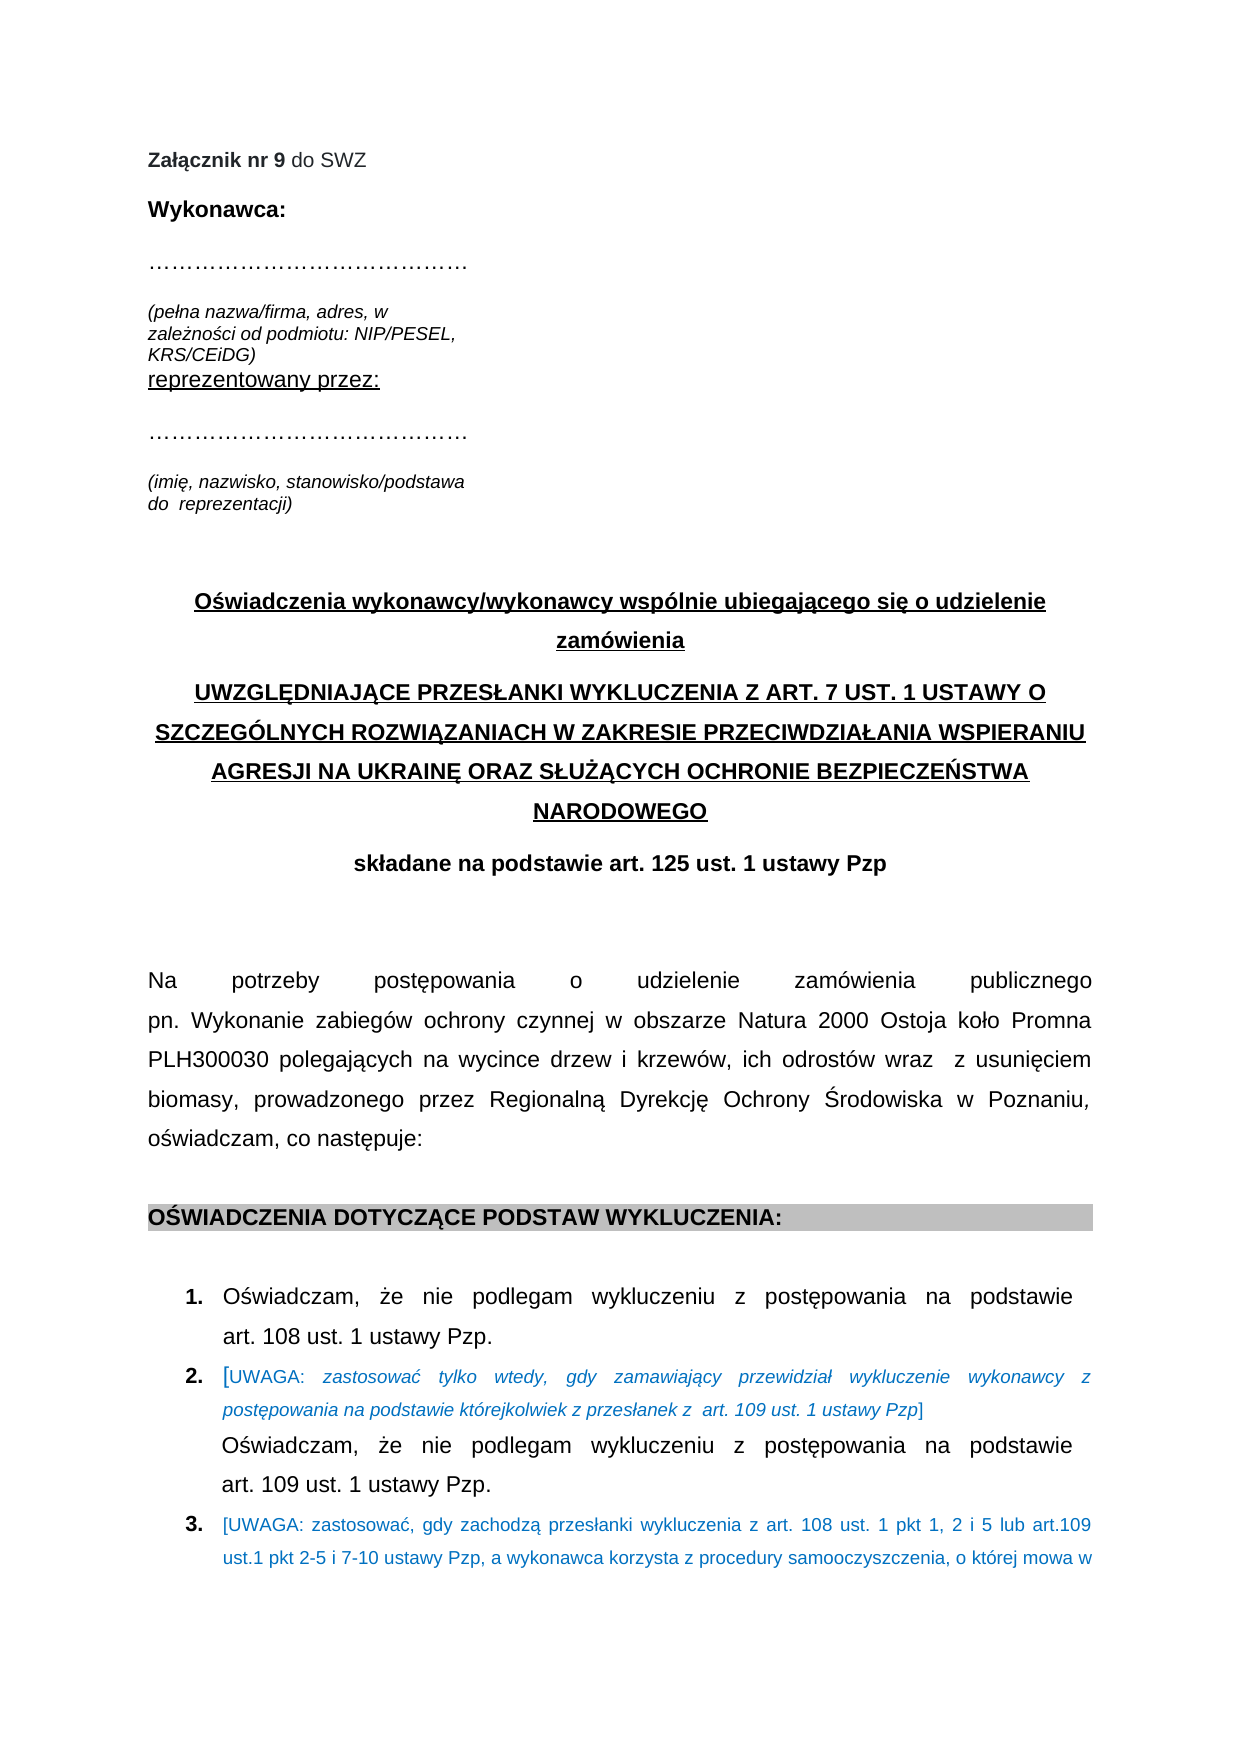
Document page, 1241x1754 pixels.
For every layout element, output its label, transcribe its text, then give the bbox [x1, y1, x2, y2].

text Oświadczam, że nie podlegam wykluczeniu z postępowania na podstawie art. 109 ust. 1 ustawy Pzp. [221, 1432, 1093, 1497]
text reprezentowany przez: [148, 366, 1093, 392]
list Oświadczam, że nie podlegam wykluczeniu z postępowania na podstawie art. 108 ust. 1 ustawy Pzp. [185, 1283, 1093, 1349]
text Oświadczenia wykonawcy/wykonawcy wspólnie ubiegającego się o udzielenie zamówienia [148, 588, 1093, 653]
text Na potrzeby postępowania o udzielenie zamówienia publicznego pn. Wykonanie zabiegów ochrony czynnej w obszarze Natura 2000 Ostoja koło Promna PLH300030 polegających na wycince drzew i krzewów, ich odrostów wraz z usunięciem biomasy, prowadzonego przez Regionalną Dyrekcję Ochrony Środowiska w Poznaniu, oświadczam, co następuje: [148, 967, 1093, 1152]
text (pełna nazwa/firma, adres, w zależności od podmiotu: NIP/PESEL, KRS/CEiDG) [148, 301, 472, 366]
text składane na podstawie art. 125 ust. 1 ustawy Pzp [148, 849, 1093, 876]
text UWZGLĘDNIAJĄCE PRZESŁANKI WYKLUCZENIA Z ART. 7 UST. 1 USTAWY o szczególnych rozwiązaniach w zakresie przeciwdziałania wspieraniu agresji na Ukrainę oraz służących ochronie bezpieczeństwa narodowego [148, 679, 1093, 824]
text Wykonawca: [148, 196, 1093, 222]
list [UWAGA: zastosować tylko wtedy, gdy zamawiający przewidział wykluczenie wykonawcy z postępowania na podstawie którejkolwiek z przesłanek z art. 109 ust. 1 ustawy Pzp] [185, 1362, 1093, 1421]
text …………………………………… [148, 418, 472, 445]
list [185, 1511, 1093, 1568]
text …………………………………… [148, 248, 472, 274]
text (imię, nazwisko, stanowisko/podstawa do reprezentacji) [148, 471, 472, 514]
text Załącznik nr 9 do SWZ [148, 148, 1093, 172]
text OŚWIADCZENIA DOTYCZĄCE PODSTAW WYKLUCZENIA: [148, 1204, 1093, 1231]
